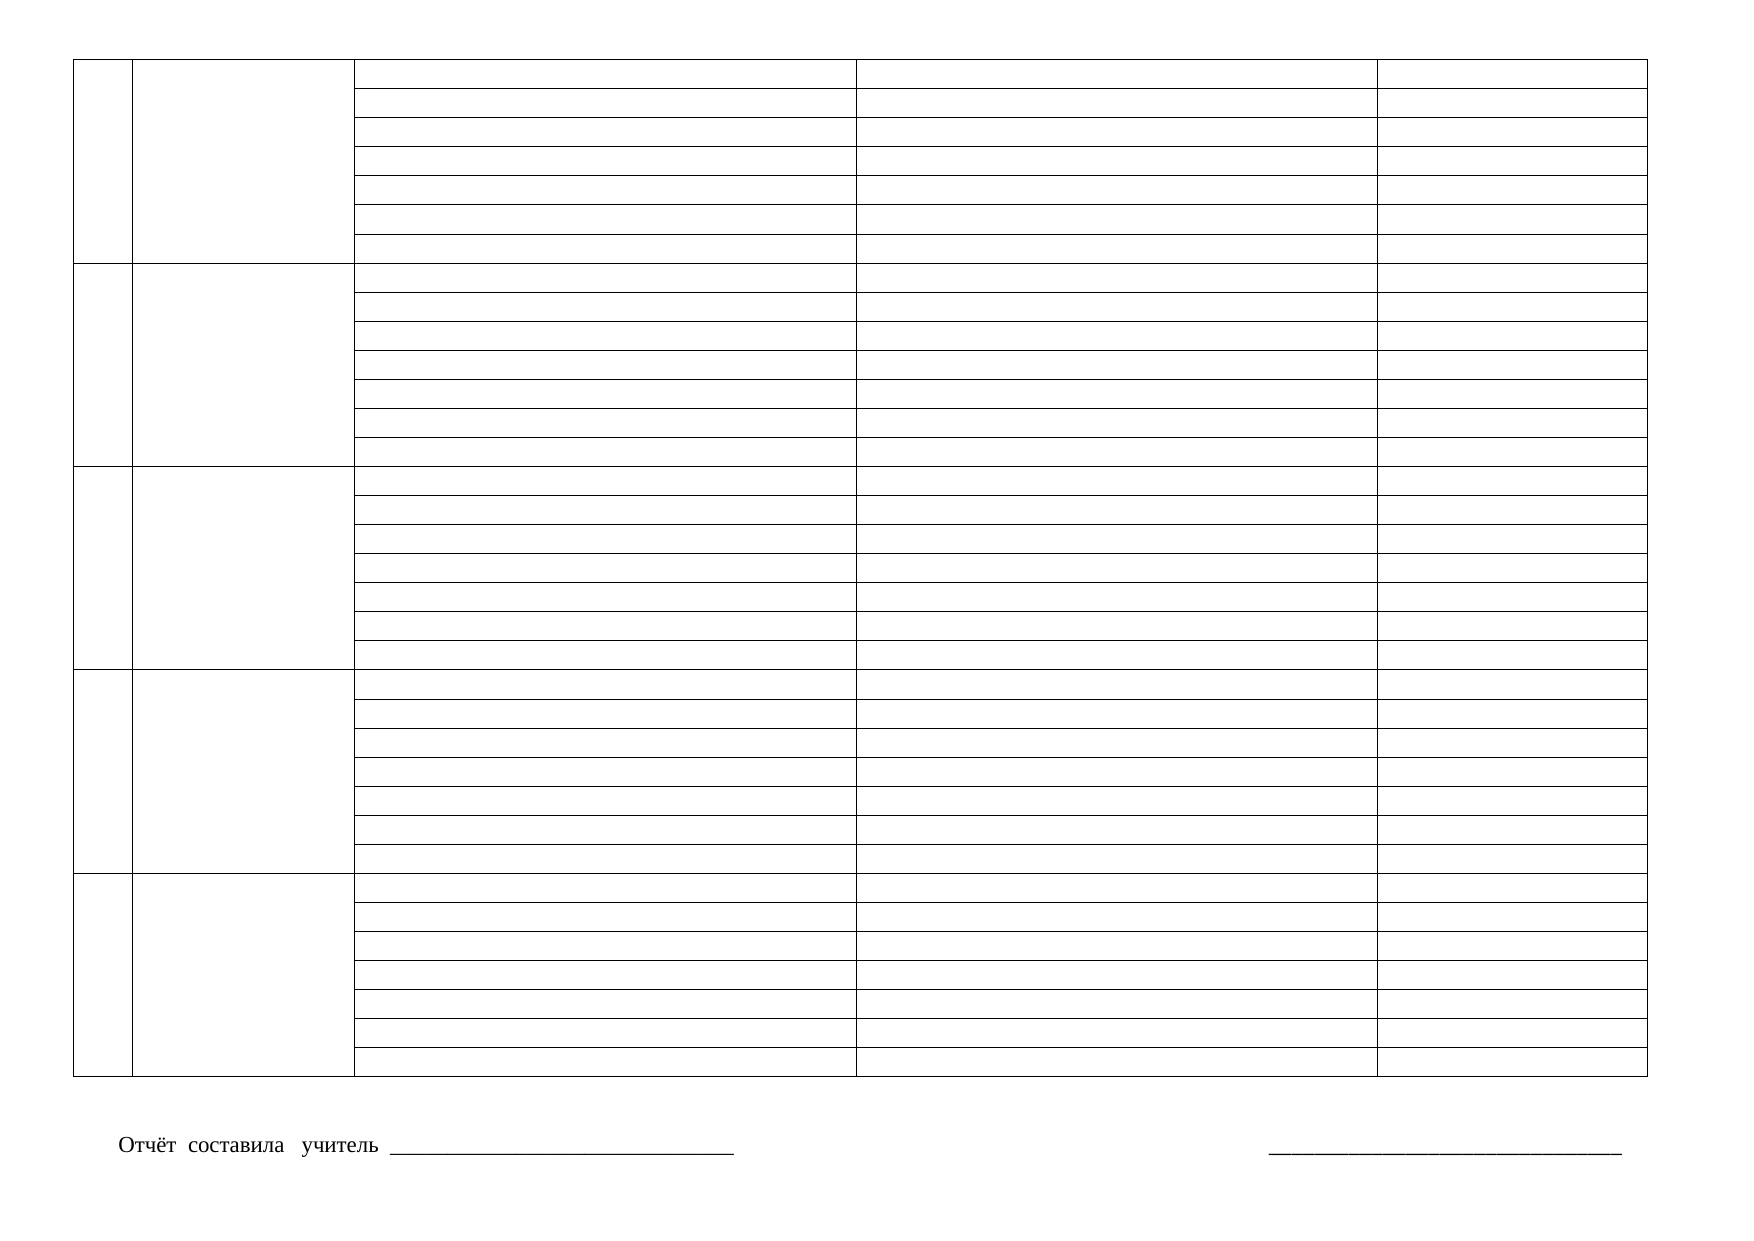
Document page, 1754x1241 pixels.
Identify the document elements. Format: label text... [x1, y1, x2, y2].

table_cell [857, 990, 1377, 1018]
table_cell [857, 700, 1377, 727]
table_cell [355, 554, 856, 582]
table_cell [355, 351, 856, 379]
table_cell [1378, 700, 1647, 727]
table_cell [355, 525, 856, 553]
table_cell [133, 467, 354, 669]
table_cell [355, 874, 856, 902]
table_cell [1378, 990, 1647, 1018]
table_cell [355, 961, 856, 989]
table_cell [355, 787, 856, 815]
table_cell [857, 961, 1377, 989]
table_cell [857, 787, 1377, 815]
table_cell [1378, 467, 1647, 495]
table_cell [355, 264, 856, 292]
table_cell [355, 990, 856, 1018]
table_cell [857, 60, 1377, 88]
table_cell [857, 409, 1377, 437]
table_cell [1378, 932, 1647, 960]
table_cell [355, 496, 856, 524]
table_cell [857, 235, 1377, 262]
table_cell [355, 670, 856, 698]
table_cell [857, 438, 1377, 466]
table_cell [1378, 729, 1647, 757]
table_cell [355, 729, 856, 757]
table_cell [1378, 1019, 1647, 1047]
table_cell [857, 525, 1377, 553]
table_cell [1378, 176, 1647, 204]
table_cell [857, 932, 1377, 960]
table_cell [74, 60, 132, 262]
table_cell [355, 322, 856, 350]
table_cell [1378, 118, 1647, 146]
table_cell [857, 147, 1377, 175]
table_cell [1378, 903, 1647, 931]
table_cell [1378, 816, 1647, 844]
table_cell [857, 467, 1377, 495]
table_cell [1378, 89, 1647, 117]
table_cell [1378, 409, 1647, 437]
table_cell [355, 641, 856, 669]
table_cell [857, 874, 1377, 902]
table_cell [133, 60, 354, 262]
table_cell [355, 583, 856, 611]
table_cell [355, 176, 856, 204]
table_cell [857, 293, 1377, 321]
table_cell [355, 1019, 856, 1047]
table_cell [1378, 293, 1647, 321]
table_cell [857, 845, 1377, 873]
table_cell [1378, 351, 1647, 379]
table_cell [857, 816, 1377, 844]
table_cell [355, 816, 856, 844]
table_cell [355, 1048, 856, 1076]
table_cell [1378, 235, 1647, 262]
table_cell [355, 235, 856, 262]
table_cell [857, 903, 1377, 931]
table_cell [355, 700, 856, 727]
table_cell [1378, 787, 1647, 815]
table_cell [857, 322, 1377, 350]
table_cell [355, 467, 856, 495]
table_cell [857, 729, 1377, 757]
table_cell [857, 1048, 1377, 1076]
table_cell [133, 264, 354, 466]
table_cell [74, 467, 132, 669]
table_cell [355, 118, 856, 146]
table_cell [857, 496, 1377, 524]
table_cell [1378, 322, 1647, 350]
table_cell [1378, 147, 1647, 175]
text Отчёт составила учитель ______________________________ _______________________________ [118, 1130, 1636, 1158]
table_cell [857, 176, 1377, 204]
table_cell [1378, 264, 1647, 292]
table_cell [857, 641, 1377, 669]
table_cell [355, 147, 856, 175]
table_cell [1378, 612, 1647, 640]
table_cell [1378, 380, 1647, 408]
table_cell [1378, 874, 1647, 902]
table_cell [857, 118, 1377, 146]
table_cell [1378, 554, 1647, 582]
table_cell [355, 409, 856, 437]
table_cell [857, 351, 1377, 379]
table_cell [133, 874, 354, 1076]
table_cell [857, 670, 1377, 698]
table_cell [1378, 758, 1647, 786]
table_cell [355, 903, 856, 931]
table_cell [857, 758, 1377, 786]
table_cell [355, 932, 856, 960]
table_cell [74, 670, 132, 873]
table_cell [857, 612, 1377, 640]
table_cell [1378, 438, 1647, 466]
table_cell [74, 264, 132, 466]
table_cell [1378, 641, 1647, 669]
table_cell [355, 612, 856, 640]
table_cell [355, 845, 856, 873]
table_cell [133, 670, 354, 873]
table_cell [355, 293, 856, 321]
table_cell [355, 438, 856, 466]
table_cell [857, 205, 1377, 233]
table_cell [857, 583, 1377, 611]
table_cell [1378, 60, 1647, 88]
table_cell [1378, 670, 1647, 698]
table_cell [1378, 961, 1647, 989]
table_cell [1378, 845, 1647, 873]
table_cell [1378, 583, 1647, 611]
table_cell [355, 758, 856, 786]
table_cell [1378, 525, 1647, 553]
table_cell [857, 554, 1377, 582]
table_cell [857, 1019, 1377, 1047]
table_cell [1378, 496, 1647, 524]
table_cell [857, 380, 1377, 408]
table_cell [1378, 1048, 1647, 1076]
table_cell [857, 89, 1377, 117]
table_cell [355, 205, 856, 233]
table_cell [355, 89, 856, 117]
table_cell [857, 264, 1377, 292]
table_cell [355, 380, 856, 408]
table_cell [355, 60, 856, 88]
table_cell [74, 874, 132, 1076]
table_cell [1378, 205, 1647, 233]
